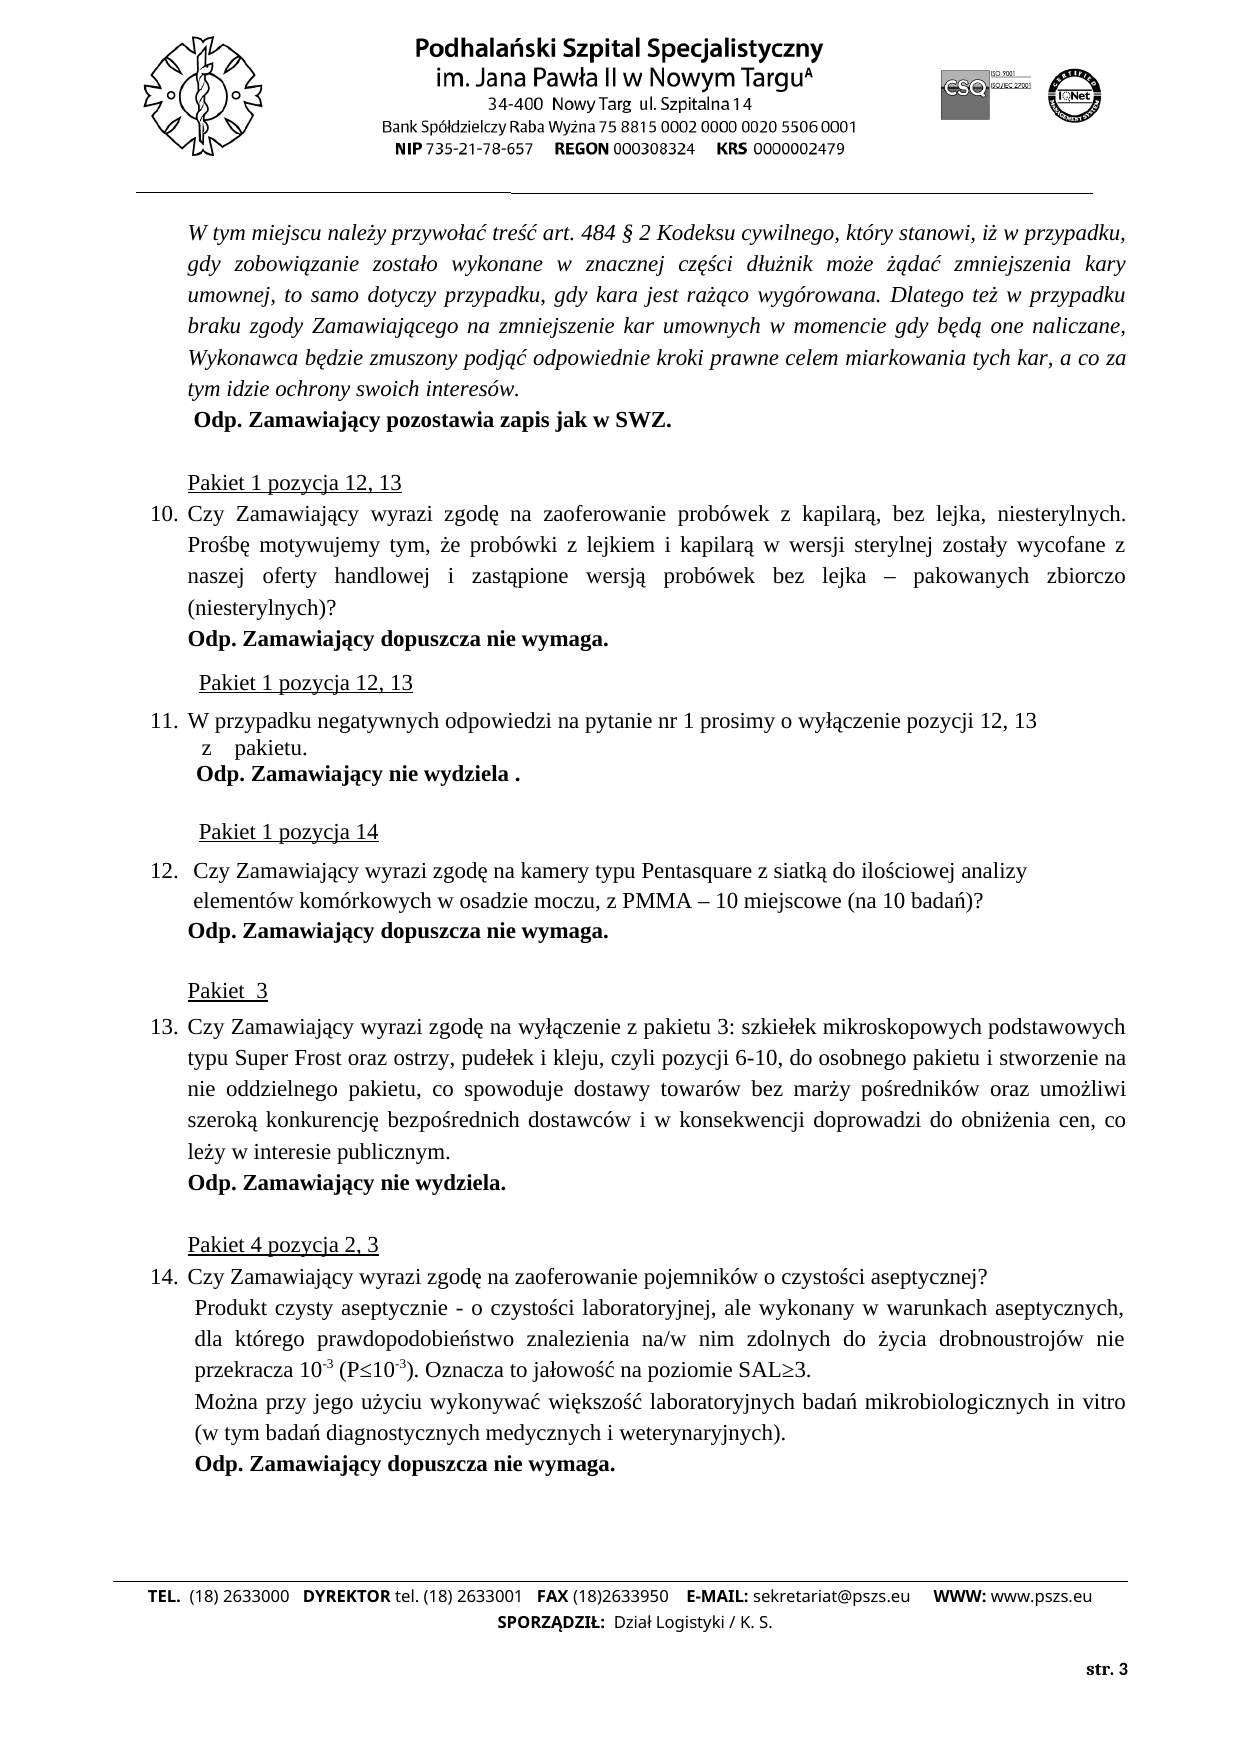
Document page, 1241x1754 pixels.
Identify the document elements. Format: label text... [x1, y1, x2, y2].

text Odp. Zamawiający nie wydziela . [150, 760, 1128, 787]
list Odp. Zamawiający dopuszcza nie wymaga. [187, 917, 1128, 943]
list Odp. Zamawiający pozostawia zapis jak w SWZ. [187, 401, 1128, 433]
list Odp. Zamawiający dopuszcza nie wymaga. [194, 1445, 1128, 1477]
text Pakiet 1 pozycja 12, 13 [112, 664, 1128, 695]
list elementów komórkowych w osadzie moczu, z PMMA – 10 miejscowe (na 10 badań)? [187, 887, 1128, 913]
list Czy Zamawiający wyrazi zgodę na kamery typu Pentasquare z siatką do ilościowej analizy [150, 857, 1128, 883]
list Pakiet 3 [187, 978, 1128, 1004]
list W przypadku negatywnych odpowiedzi na pytanie nr 1 prosimy o wyłączenie pozycji 12, 13 [150, 708, 1128, 734]
text Pakiet 1 pozycja 14 [112, 813, 1128, 844]
list Czy Zamawiający wyrazi zgodę na zaoferowanie probówek z kapilarą, bez lejka, niesterylnych. Prośbę motywujemy tym, że probówki z lejkiem i kapilarą w wersji sterylnej zostały wycofane z naszej oferty handlowej i zastąpione wersją probówek bez lejka – pakowanych zbiorczo (niesterylnych)? [150, 495, 1128, 620]
list Czy Zamawiający wyrazi zgodę na wyłączenie z pakietu 3: szkiełek mikroskopowych podstawowych typu Super Frost oraz ostrzy, pudełek i kleju, czyli pozycji 6-10, do osobnego pakietu i stworzenie na nie oddzielnego pakietu, co spowoduje dostawy towarów bez marży pośredników oraz umożliwi szeroką konkurencję bezpośrednich dostawców i w konsekwencji doprowadzi do obniżenia cen, co leży w interesie publicznym. [150, 1008, 1128, 1164]
list Odp. Zamawiający nie wydziela. [187, 1164, 1128, 1195]
picture [0, 0, 1241, 193]
list Pakiet 4 pozycja 2, 3 [187, 1227, 1128, 1258]
list Odp. Zamawiający dopuszcza nie wymaga. [187, 620, 1128, 651]
list Można przy jego użyciu wykonywać większość laboratoryjnych badań mikrobiologicznych in vitro (w tym badań diagnostycznych medycznych i weterynaryjnych). [194, 1383, 1128, 1445]
list Pakiet 1 pozycja 12, 13 [187, 464, 1128, 495]
text z pakietu. [150, 734, 1128, 760]
list Czy Zamawiający wyrazi zgodę na zaoferowanie pojemników o czystości aseptycznej? [150, 1258, 1128, 1289]
list Produkt czysty aseptycznie - o czystości laboratoryjnej, ale wykonany w warunkach aseptycznych, dla którego prawdopodobieństwo znalezienia na/w nim zdolnych do życia drobnoustrojów nie przekracza 10-3 (P≤10-3). Oznacza to jałowość na poziomie SAL≥3. [194, 1289, 1126, 1383]
